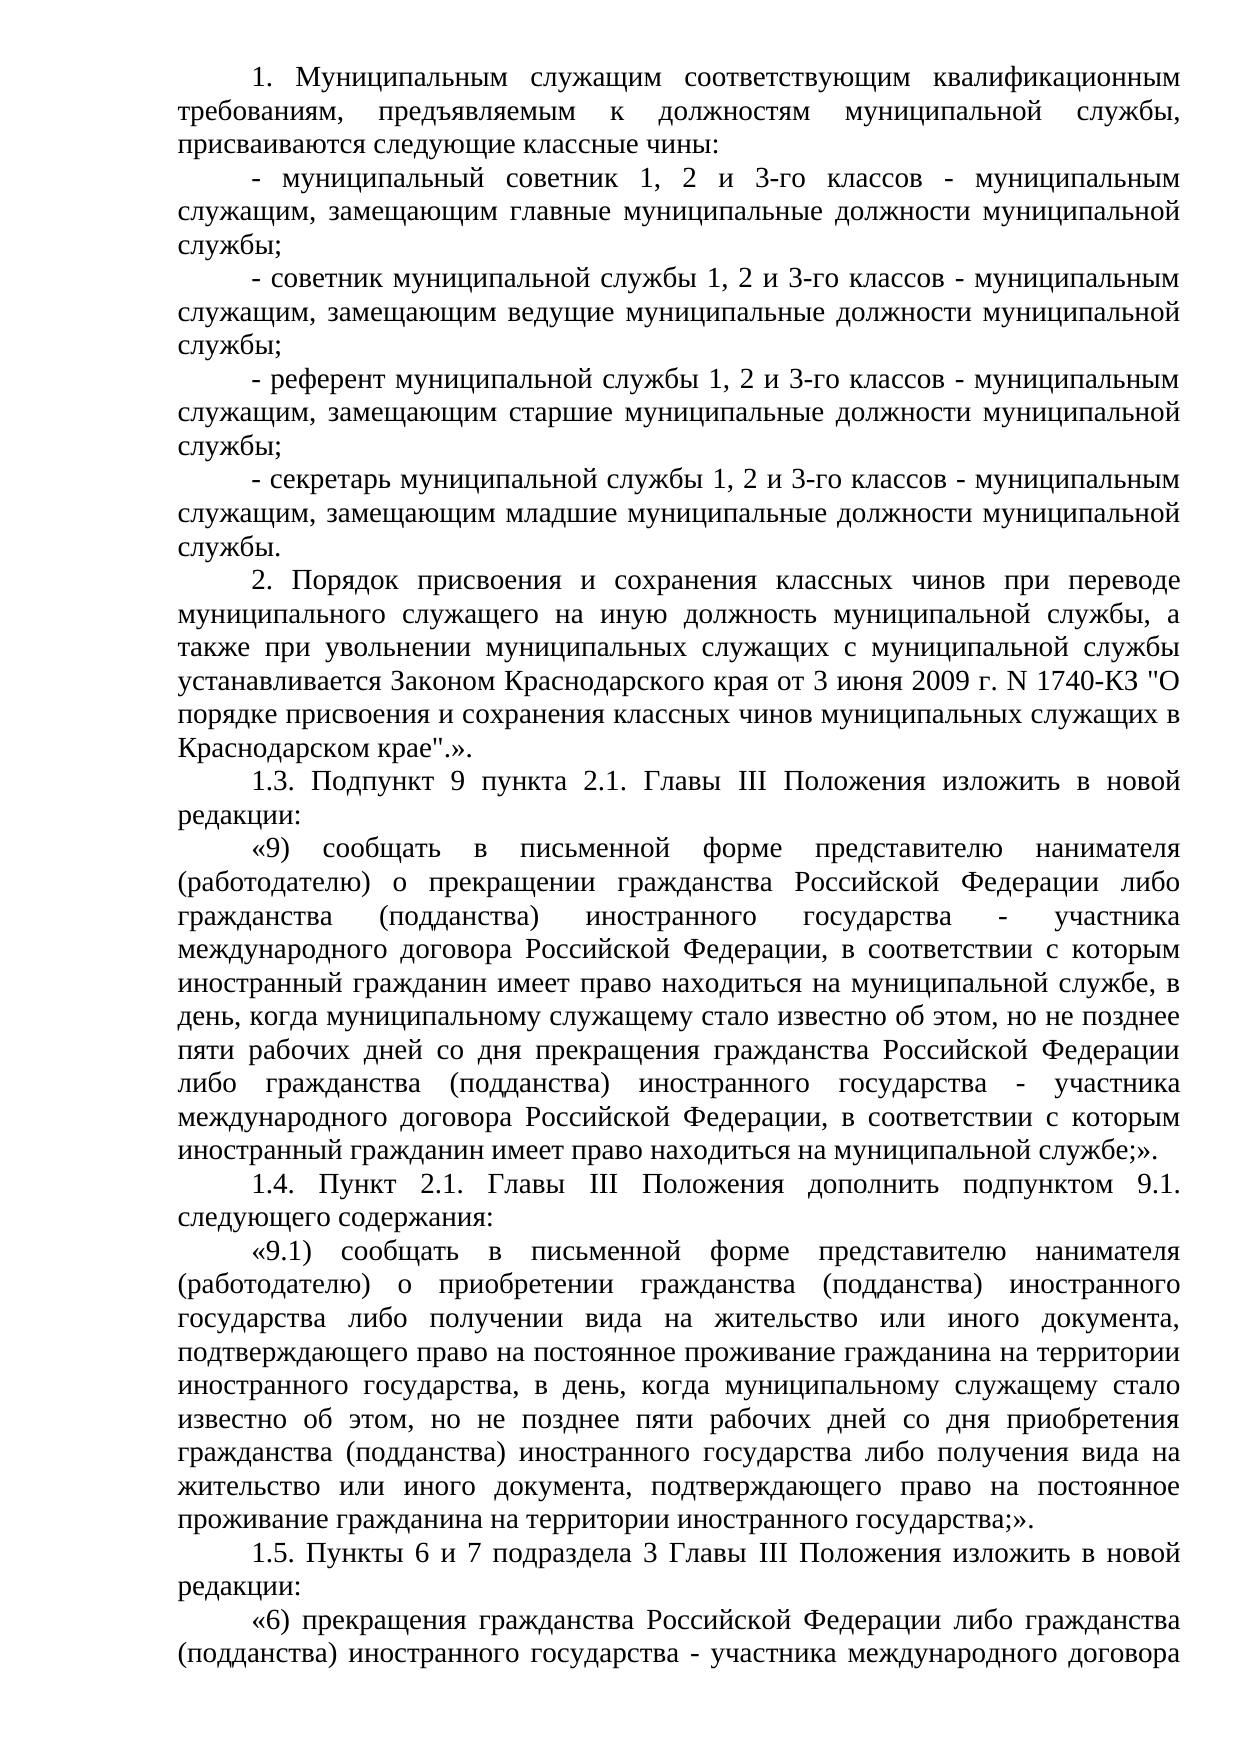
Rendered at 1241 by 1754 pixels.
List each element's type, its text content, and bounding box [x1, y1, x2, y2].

text 2. Порядок присвоения и сохранения классных чинов при переводе муниципального служащего на иную должность муниципальной службы, а также при увольнении муниципальных служащих с муниципальной службы устанавливается Законом Краснодарского края от 3 июня 2009 г. N 1740-КЗ "О порядке присвоения и сохранения классных чинов муниципальных служащих в Краснодарском крае".». [177, 562, 1181, 763]
text - муниципальный советник 1, 2 и 3-го классов - муниципальным служащим, замещающим главные муниципальные должности муниципальной службы; [177, 160, 1181, 260]
text 1.3. Подпункт 9 пункта 2.1. Главы III Положения изложить в новой редакции: [177, 763, 1181, 831]
text 1.4. Пункт 2.1. Главы III Положения дополнить подпунктом 9.1. следующего содержания: [177, 1166, 1181, 1233]
text «9.1) сообщать в письменной форме представителю нанимателя (работодателю) о приобретении гражданства (подданства) иностранного государства либо получении вида на жительство или иного документа, подтверждающего право на постоянное проживание гражданина на территории иностранного государства, в день, когда муниципальному служащему стало известно об этом, но не позднее пяти рабочих дней со дня приобретения гражданства (подданства) иностранного государства либо получения вида на жительство или иного документа, подтверждающего право на постоянное проживание гражданина на территории иностранного государства;». [177, 1233, 1181, 1535]
text 1. Муниципальным служащим соответствующим квалификационным требованиям, предъявляемым к должностям муниципальной службы, присваиваются следующие классные чины: [177, 59, 1181, 160]
text 1.5. Пункты 6 и 7 подраздела 3 Главы III Положения изложить в новой редакции: [177, 1535, 1181, 1602]
text - советник муниципальной службы 1, 2 и 3-го классов - муниципальным служащим, замещающим ведущие муниципальные должности муниципальной службы; [177, 260, 1181, 361]
text - референт муниципальной службы 1, 2 и 3-го классов - муниципальным служащим, замещающим старшие муниципальные должности муниципальной службы; [177, 361, 1181, 462]
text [177, 1602, 1181, 1669]
text - секретарь муниципальной службы 1, 2 и 3-го классов - муниципальным служащим, замещающим младшие муниципальные должности муниципальной службы. [177, 462, 1181, 562]
text «9) сообщать в письменной форме представителю нанимателя (работодателю) о прекращении гражданства Российской Федерации либо гражданства (подданства) иностранного государства - участника международного договора Российской Федерации, в соответствии с которым иностранный гражданин имеет право находиться на муниципальной службе, в день, когда муниципальному служащему стало известно об этом, но не позднее пяти рабочих дней со дня прекращения гражданства Российской Федерации либо гражданства (подданства) иностранного государства - участника международного договора Российской Федерации, в соответствии с которым иностранный гражданин имеет право находиться на муниципальной службе;». [177, 831, 1181, 1166]
